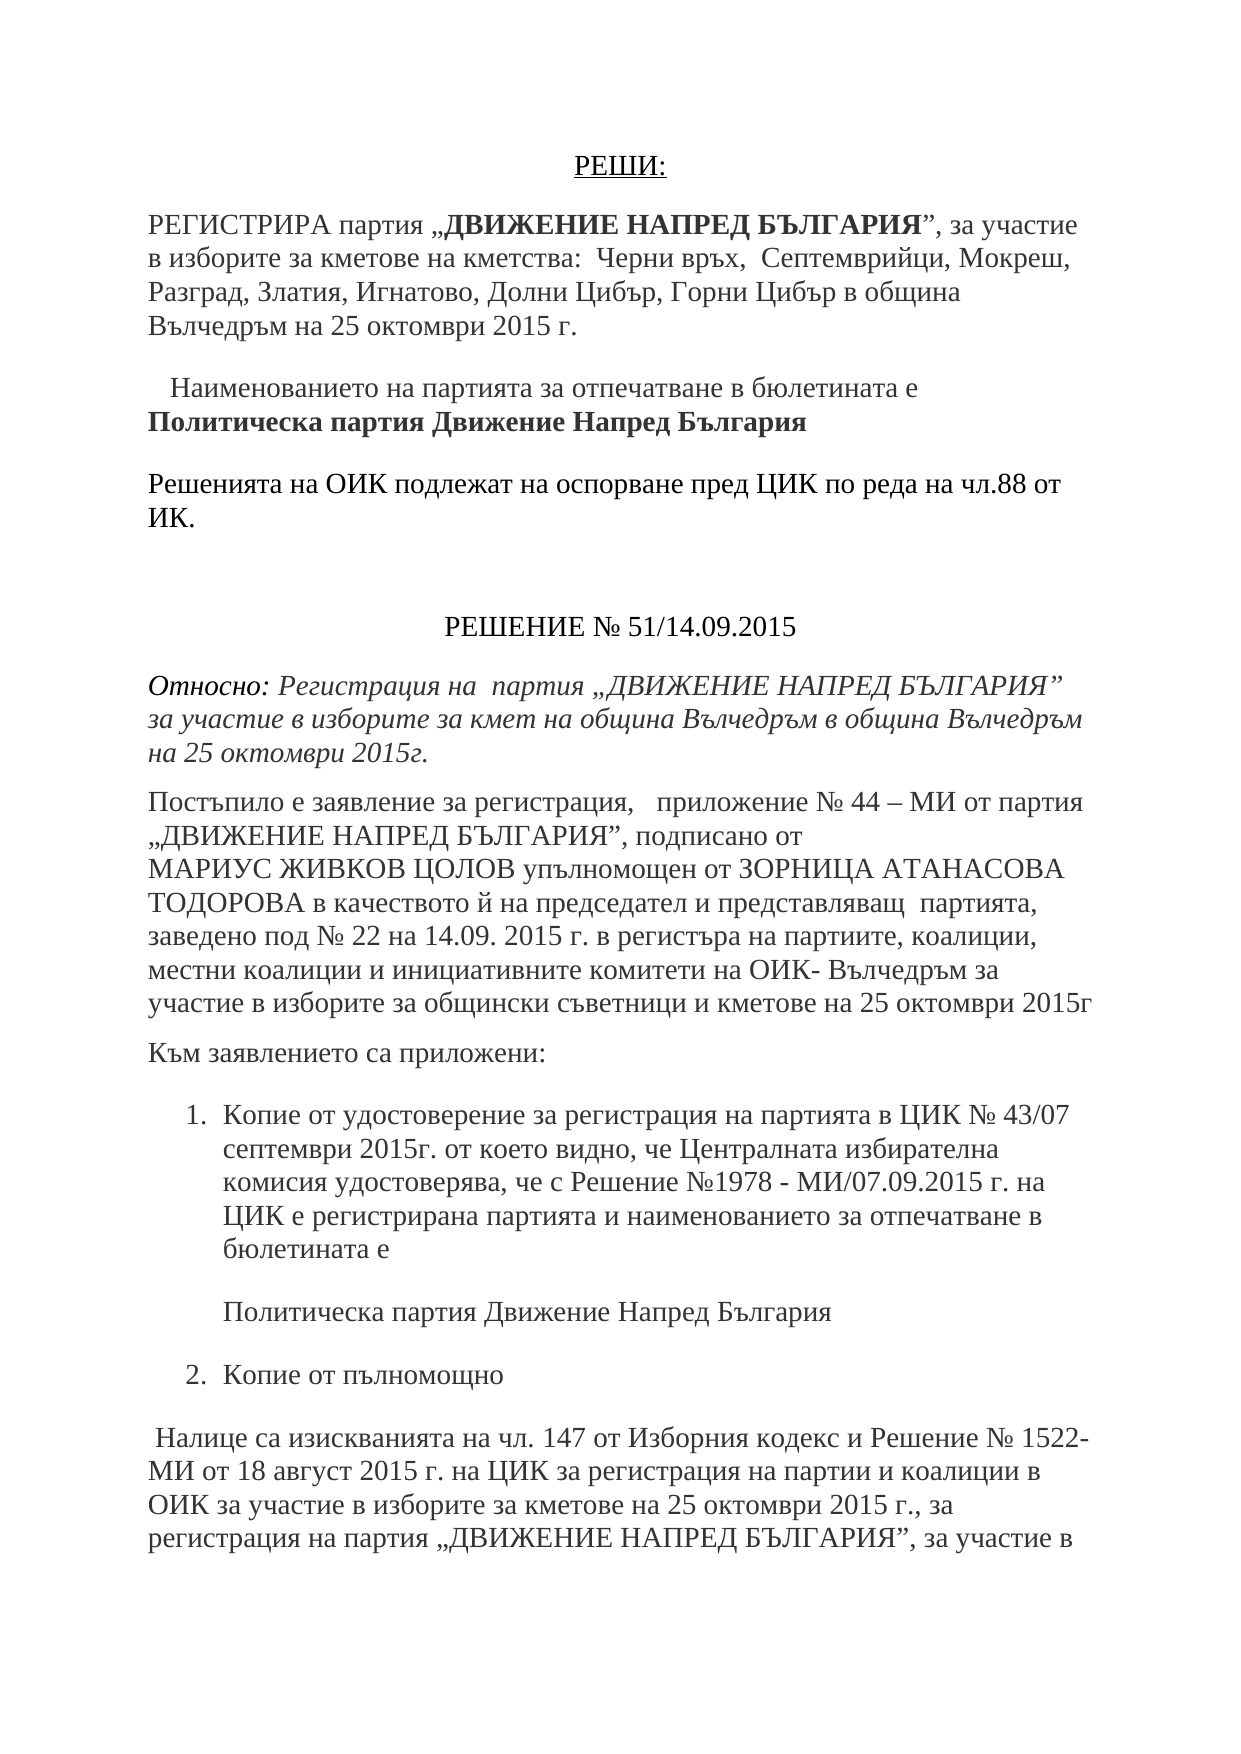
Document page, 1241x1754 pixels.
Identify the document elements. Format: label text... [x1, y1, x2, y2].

text РЕШЕНИЕ № 51/14.09.2015 [148, 609, 1093, 642]
text Политическа партия Движение Напред България [223, 1294, 1093, 1328]
text Към заявлението са приложени: [148, 1035, 1093, 1068]
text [148, 1420, 1093, 1554]
list Копие от удостоверение за регистрация на партията в ЦИК № 43/07 септември 2015г. от което видно, че Централната избирателна комисия удостоверява, че с Решение №1978 - МИ/07.09.2015 г. на ЦИК е регистрирана партията и наименованието за отпечатване в бюлетината е [185, 1097, 1093, 1265]
text РЕГИСТРИРА партия „ДВИЖЕНИЕ НАПРЕД БЪЛГАРИЯ”, за участие в изборите за кметове на кметства: Черни връх, Септемврийци, Мокреш, Разград, Златия, Игнатово, Долни Цибър, Горни Цибър в община Вълчедръм на 25 октомври 2015 г. [148, 207, 1093, 341]
text Относно: Регистрация на партия „ДВИЖЕНИЕ НАПРЕД БЪЛГАРИЯ” за участие в изборите за кмет на община Вълчедръм в община Вълчедръм на 25 октомври 2015г. [148, 668, 1093, 769]
list Копие от пълномощно [185, 1357, 1093, 1391]
text Постъпило е заявление за регистрация, приложение № 44 – МИ от партия „ДВИЖЕНИЕ НАПРЕД БЪЛГАРИЯ”, подписано от МАРИУС ЖИВКОВ ЦОЛОВ упълномощен от ЗОРНИЦА АТАНАСОВА ТОДОРОВА в качеството й на председател и представляващ партията, заведено под № 22 на 14.09. 2015 г. в регистъра на партиите, коалиции, местни коалиции и инициативните комитети на ОИК- Вълчедръм за участие в изборите за общински съветници и кметове на 25 октомври 2015г [148, 784, 1093, 1019]
text Решенията на ОИК подлежат на оспорване пред ЦИК по реда на чл.88 от ИК. [148, 467, 1093, 534]
text РЕШИ: [148, 148, 1093, 181]
text Наименованието на партията за отпечатване в бюлетината е Политическа партия Движение Напред България [148, 370, 1093, 437]
